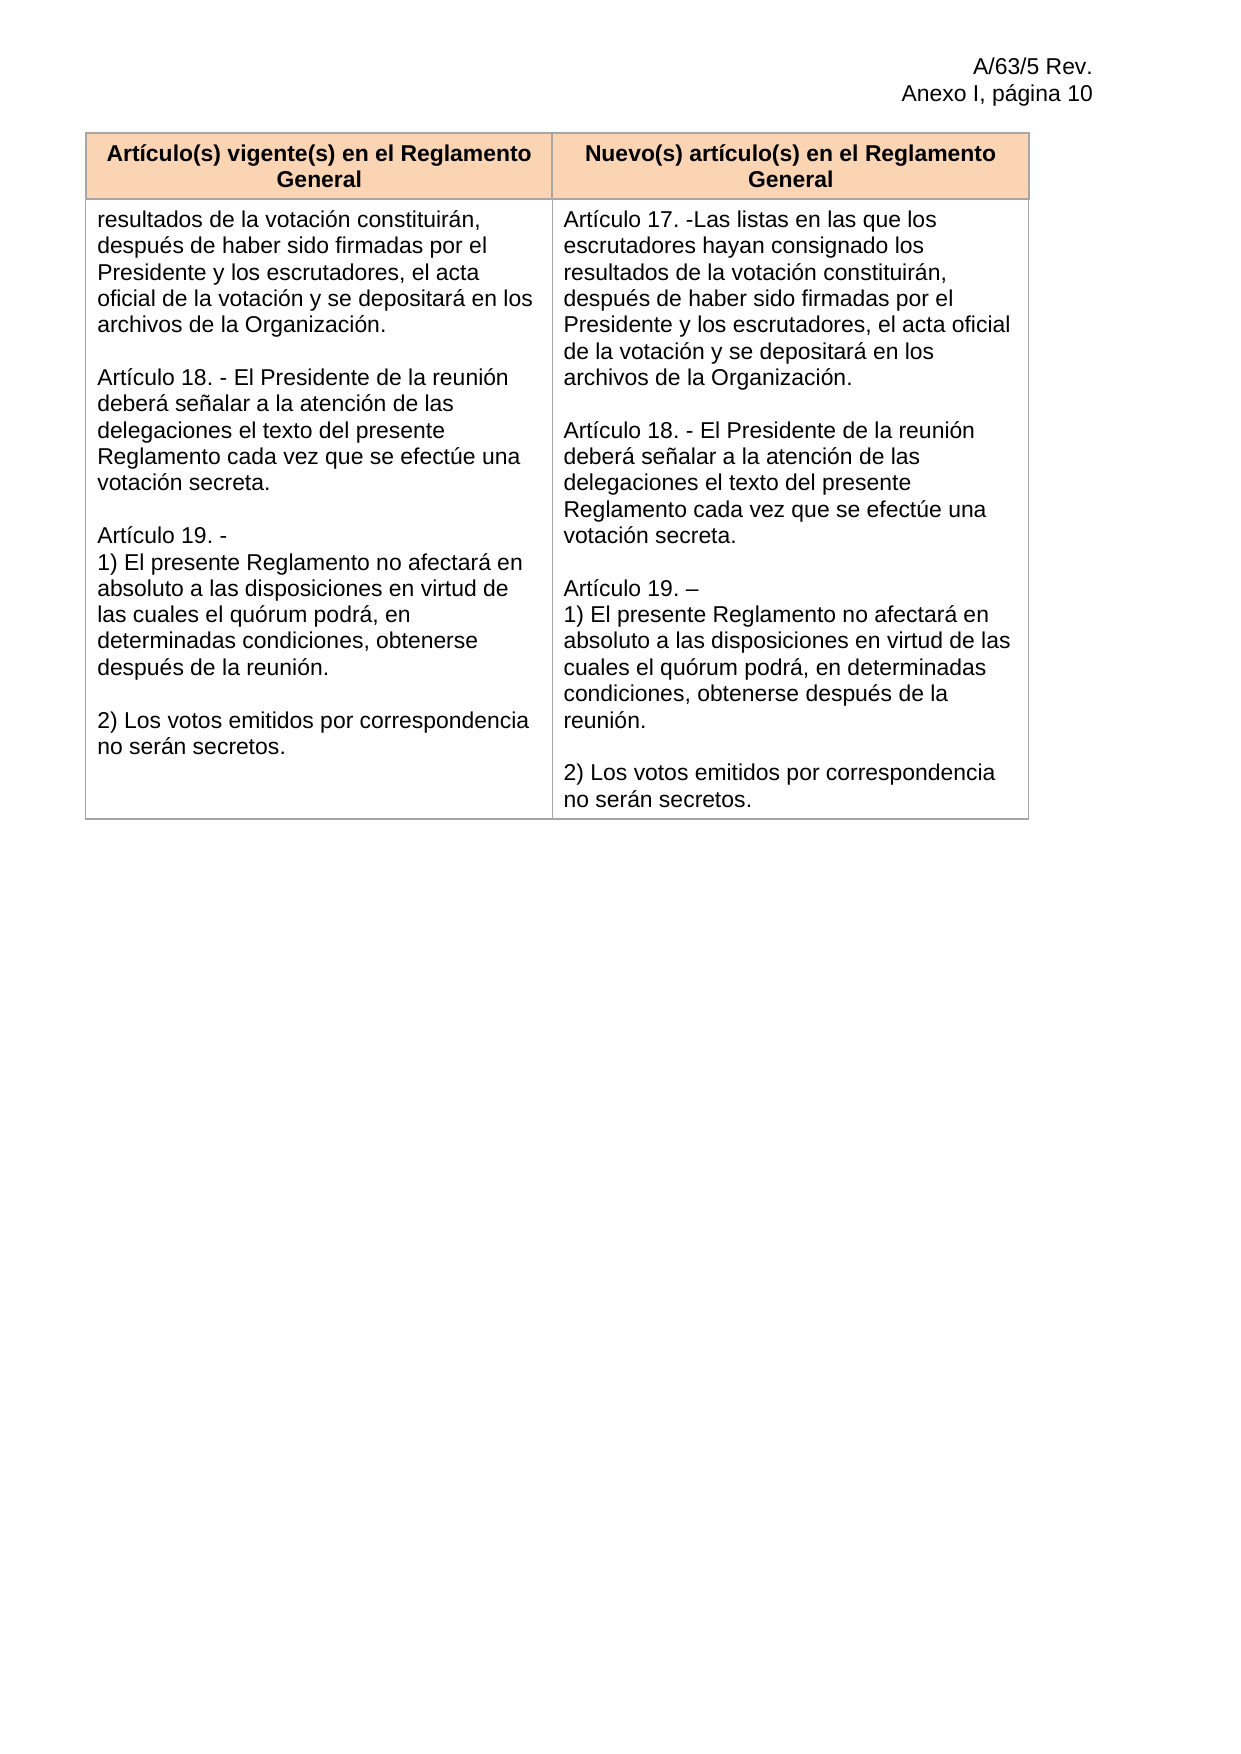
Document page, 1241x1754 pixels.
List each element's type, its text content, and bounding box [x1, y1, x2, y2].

table_header Nuevo(s) artículo(s) en el Reglamento General [553, 134, 1028, 198]
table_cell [86, 200, 552, 818]
table_header Artículo(s) vigente(s) en el Reglamento General [87, 134, 551, 198]
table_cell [553, 200, 1028, 818]
